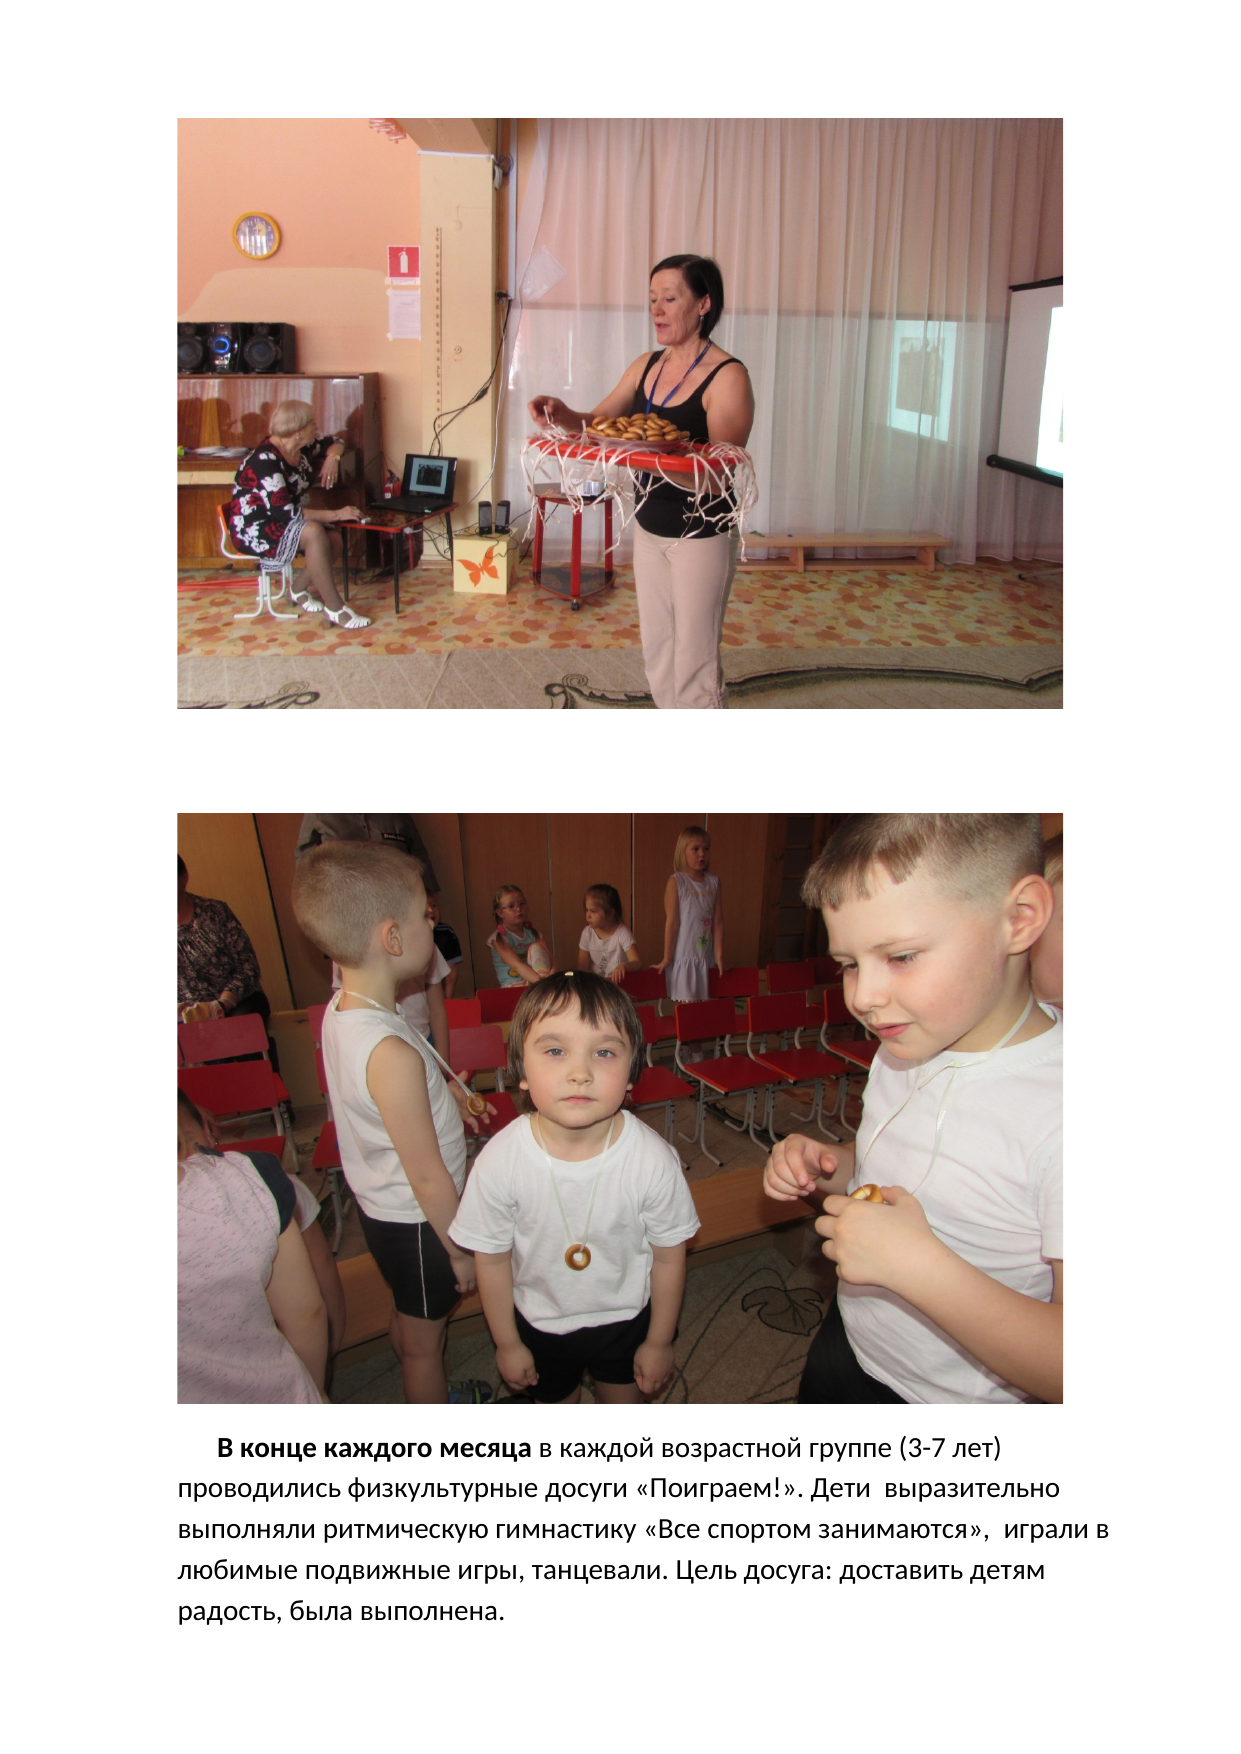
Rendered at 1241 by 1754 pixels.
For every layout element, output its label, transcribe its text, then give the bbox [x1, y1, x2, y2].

picture [177, 118, 1064, 709]
picture [177, 813, 1064, 1404]
text В конце каждого месяца в каждой возрастной группе (3-7 лет) проводились физкультурные досуги «Поиграем!». Дети выразительно выполняли ритмическую гимнастику «Все спортом занимаются», играли в любимые подвижные игры, танцевали. Цель досуга: доставить детям радость, была выполнена. [177, 1429, 1152, 1628]
